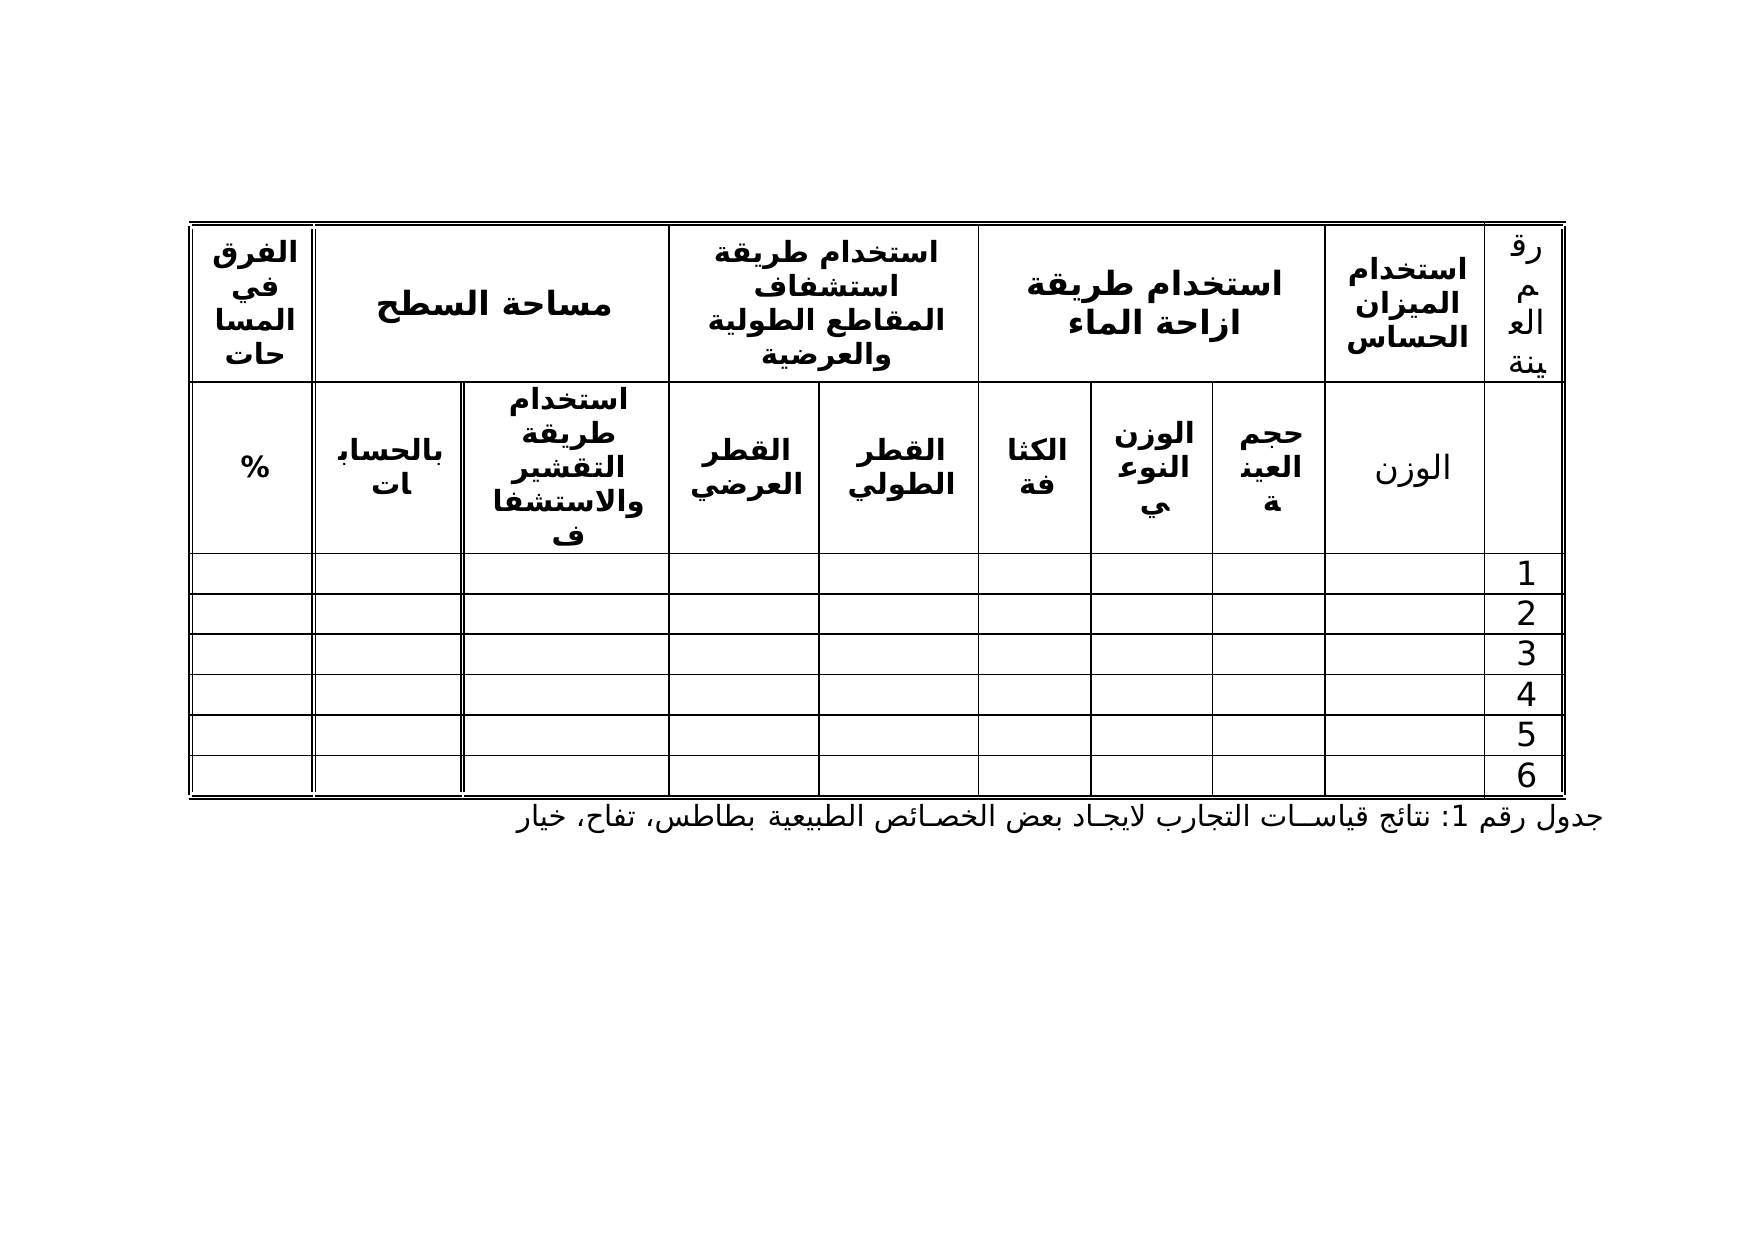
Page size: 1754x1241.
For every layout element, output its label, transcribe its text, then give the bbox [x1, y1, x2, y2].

table_cell [193, 716, 311, 754]
table_cell [1213, 554, 1324, 593]
table_header استخدام طريقة استشفاف المقاطع الطولية والعرضية [670, 226, 978, 381]
table_cell [1092, 595, 1212, 633]
table_cell [1092, 756, 1212, 795]
table_cell [465, 675, 668, 714]
table_cell [820, 675, 978, 714]
table_cell [465, 716, 668, 754]
table_cell [670, 554, 818, 593]
table_cell [979, 595, 1090, 633]
table_cell [979, 756, 1090, 795]
table_cell [316, 554, 460, 593]
table_header الفرق في المساحات [191, 223, 314, 381]
table_cell [193, 595, 311, 633]
table_cell 2 [1485, 595, 1561, 633]
table_cell [670, 595, 818, 633]
table_cell [1213, 635, 1324, 674]
table_cell [1213, 595, 1324, 633]
table_cell 3 [1485, 635, 1561, 674]
table_cell [193, 675, 311, 714]
table_header استخدام طريقة ازاحة الماء [979, 226, 1324, 381]
table_cell [1326, 595, 1484, 633]
table_cell [193, 554, 311, 593]
table_cell [1485, 383, 1561, 552]
table_cell [465, 635, 668, 674]
table_cell [670, 635, 818, 674]
table_cell [979, 554, 1090, 593]
table_cell [1092, 635, 1212, 674]
table_cell [820, 595, 978, 633]
table_cell [1213, 716, 1324, 754]
table_cell [979, 716, 1090, 754]
table_header مساحة السطح [314, 225, 668, 381]
table_cell [465, 595, 668, 633]
table_cell [1326, 716, 1484, 754]
table_cell [463, 756, 668, 795]
table_cell 6 [1485, 756, 1563, 795]
table_cell الوزن النوعي [1092, 383, 1212, 552]
table_cell استخدام طريقة التقشير والاستشفاف [465, 383, 668, 552]
table_cell [820, 756, 978, 795]
table_cell [1326, 675, 1484, 714]
table_cell [670, 675, 818, 714]
table_cell [314, 756, 463, 795]
table_cell [670, 716, 818, 754]
table_cell 5 [1485, 716, 1561, 754]
table_cell [465, 554, 668, 593]
table_cell [1213, 675, 1324, 714]
table_cell % [193, 383, 311, 552]
table_header رقم العينة [1485, 226, 1563, 381]
table_header استخدام الميزان الحساس [1326, 226, 1484, 381]
table_cell [316, 716, 460, 754]
table_cell [1326, 554, 1484, 593]
text جدول رقم 1: نتائج قياســات التجارب لايجـاد بعض الخصـائص الطبيعية بطاطس، تفاح، خيار [150, 800, 1604, 834]
table_cell [979, 635, 1090, 674]
table_cell [1213, 756, 1324, 795]
table_cell القطر العرضي [670, 383, 818, 552]
table_cell الوزن [1326, 383, 1484, 552]
table_cell 1 [1485, 554, 1561, 593]
table_cell [820, 554, 978, 593]
table_cell القطر الطولي [820, 383, 978, 552]
table_cell [820, 716, 978, 754]
table_cell [316, 595, 460, 633]
table_cell [1092, 716, 1212, 754]
table_cell [1326, 635, 1484, 674]
table_cell [979, 675, 1090, 714]
table_cell [316, 635, 460, 674]
table_cell [193, 635, 311, 674]
table_cell [1326, 756, 1484, 795]
table_cell [1092, 675, 1212, 714]
table_cell [820, 635, 978, 674]
table_cell حجم العينة [1213, 383, 1324, 552]
table_cell الكثافة [979, 383, 1090, 552]
table_cell [670, 756, 818, 795]
table_cell [1092, 554, 1212, 593]
table_cell [316, 675, 460, 714]
table_cell 4 [1485, 675, 1561, 714]
table_cell [191, 756, 314, 795]
table_cell بالحسابات [316, 383, 460, 552]
